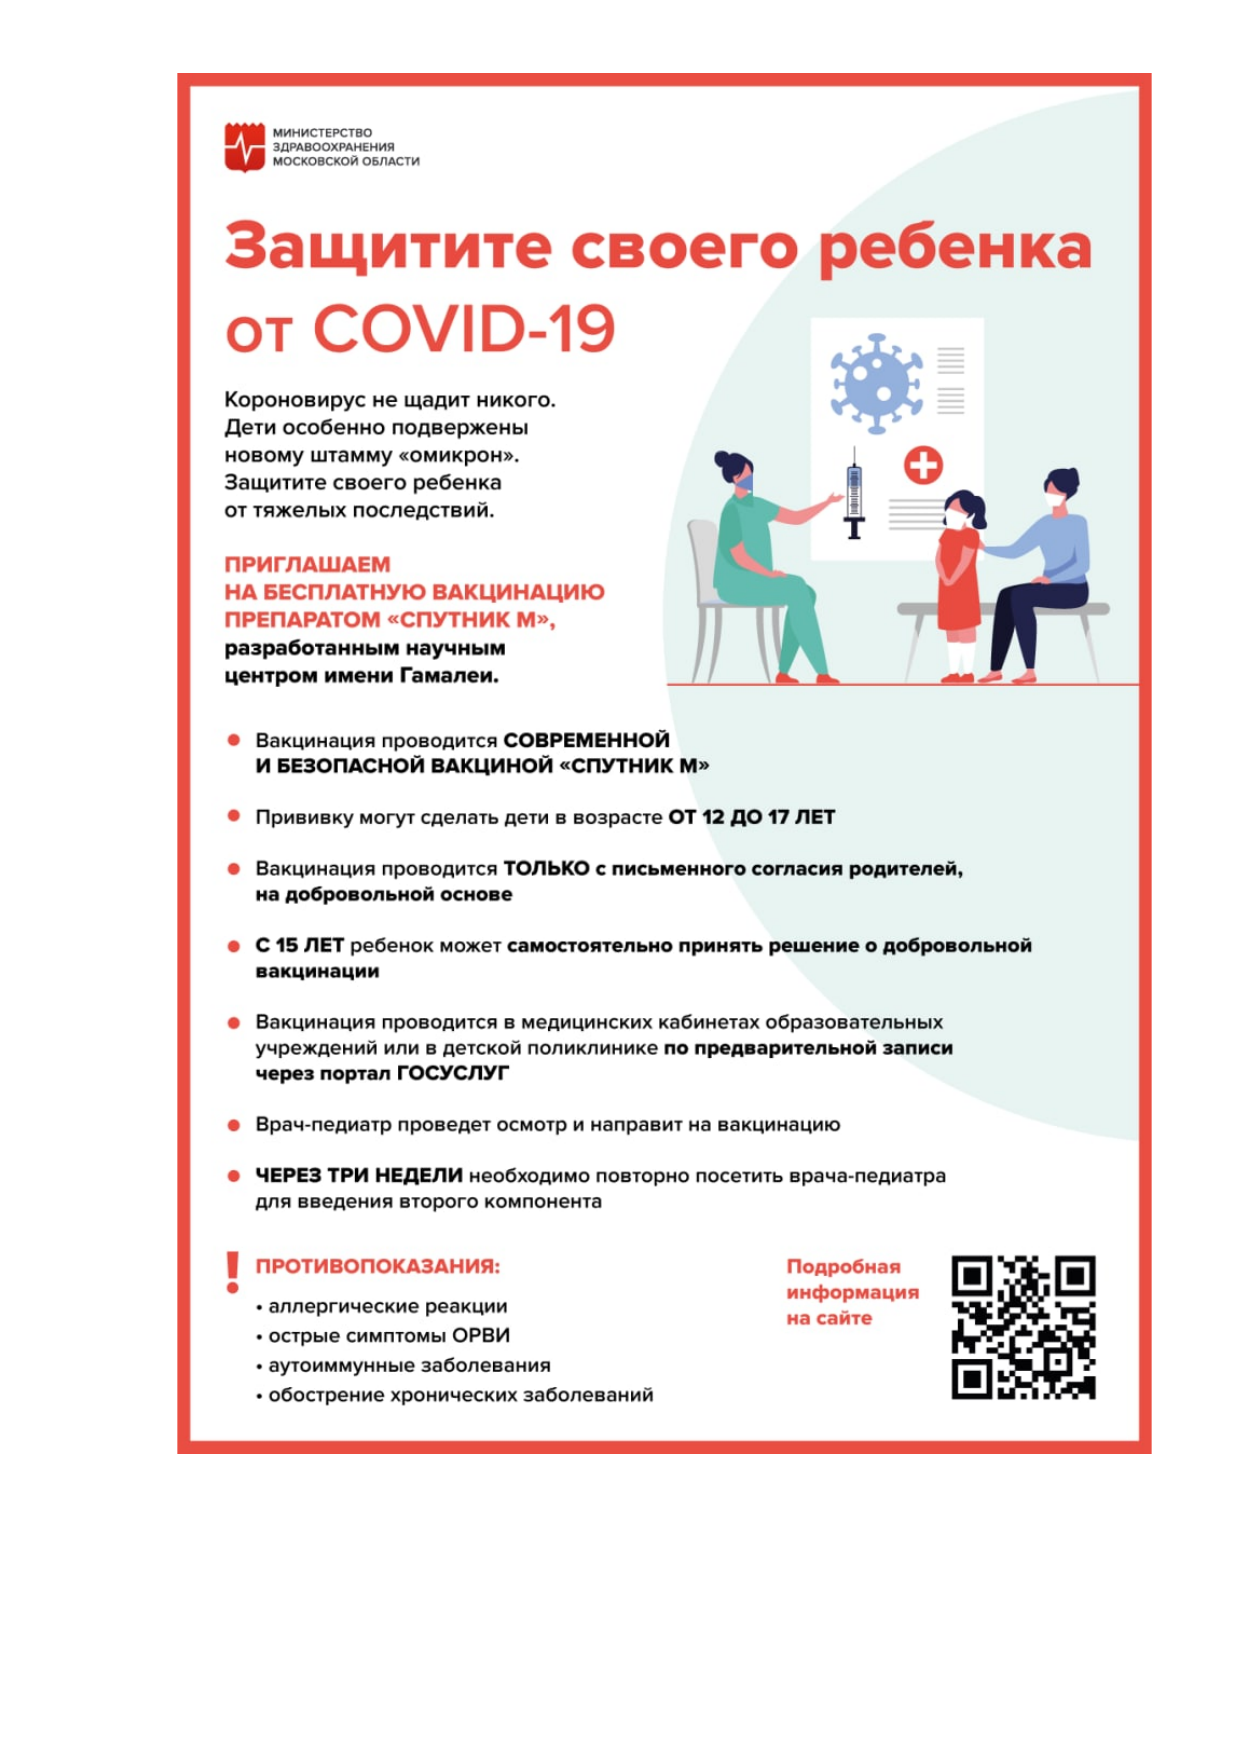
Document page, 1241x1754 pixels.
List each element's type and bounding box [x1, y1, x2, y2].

picture [177, 73, 1152, 1454]
